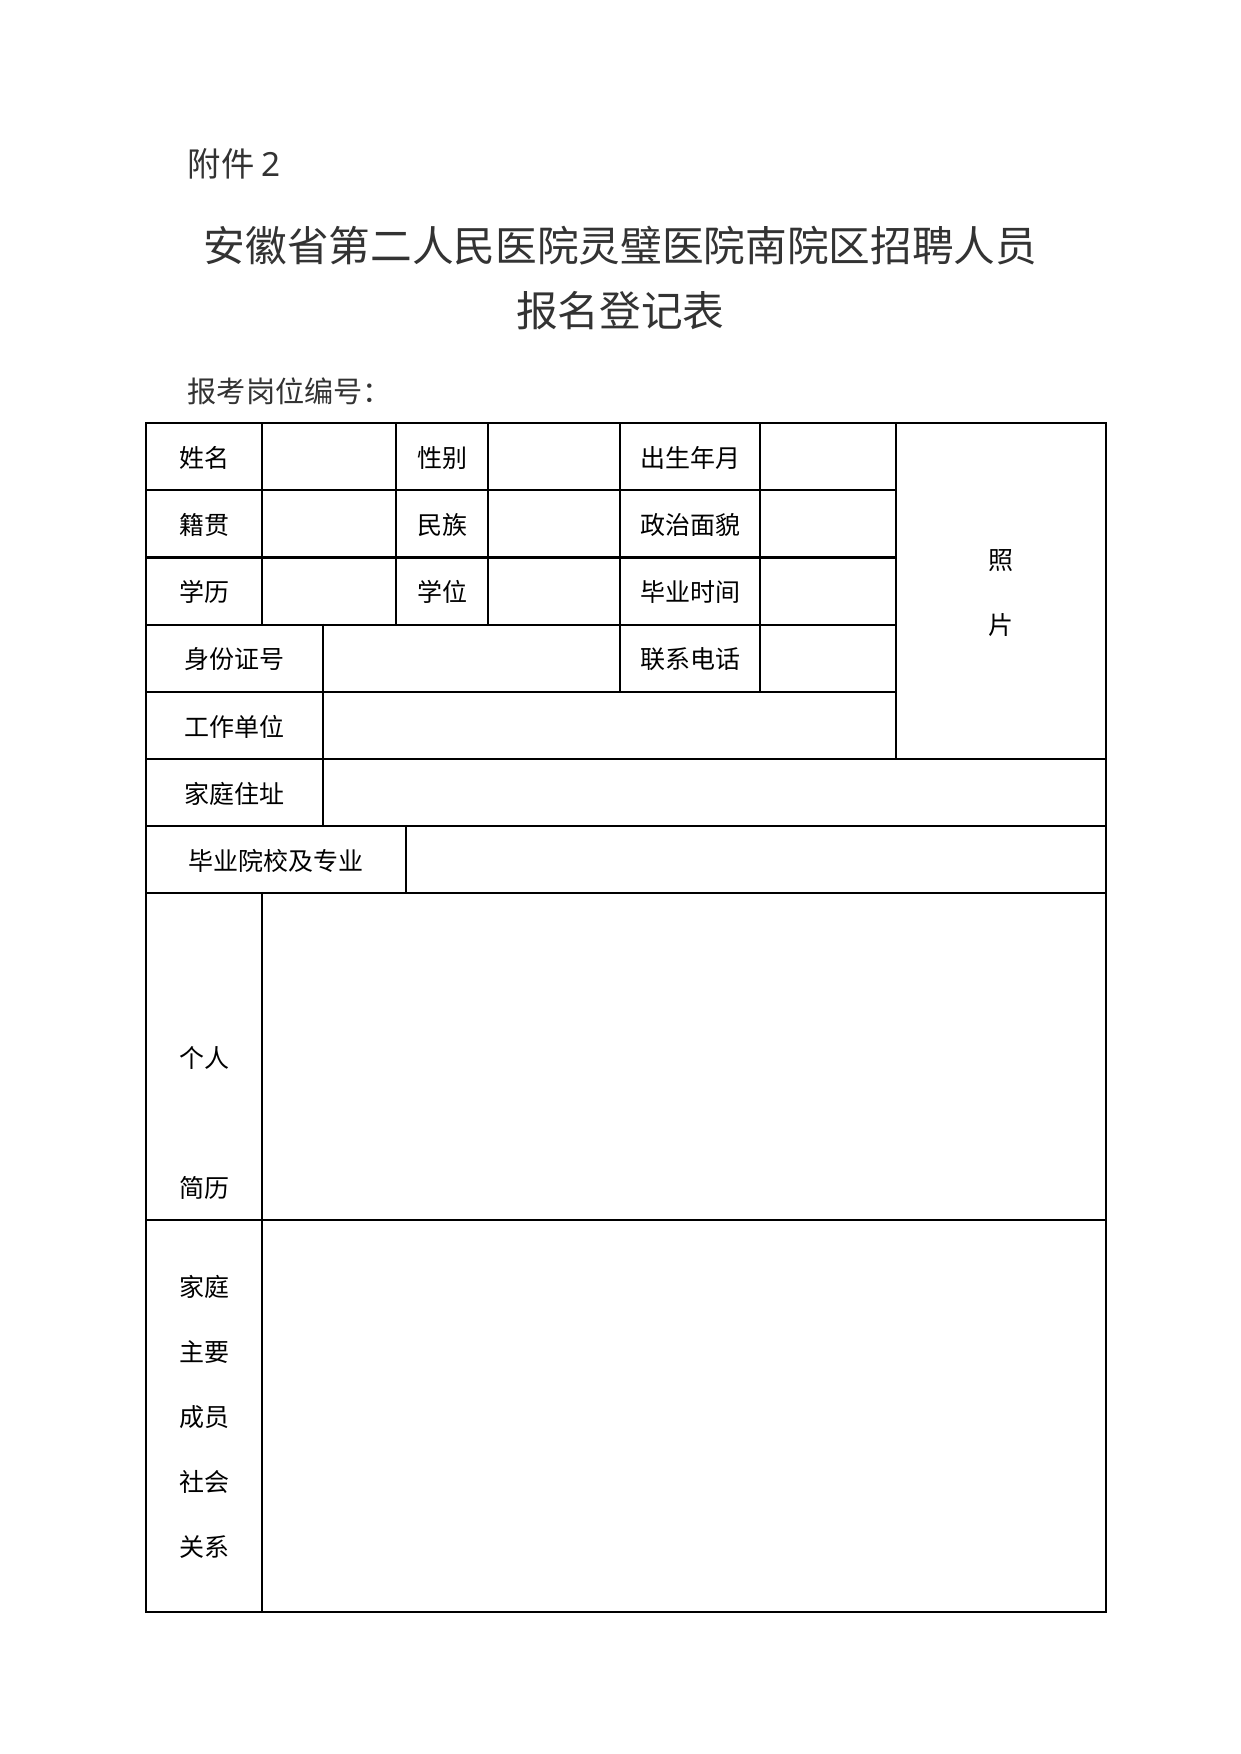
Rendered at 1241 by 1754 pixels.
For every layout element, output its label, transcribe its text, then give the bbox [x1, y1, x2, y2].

table_cell [489, 491, 619, 556]
table_cell 身份证号 [147, 626, 322, 691]
table_cell 联系电话 [621, 626, 759, 691]
text 报名登记表 [187, 276, 1053, 341]
table_cell 政治面貌 [621, 491, 759, 556]
table_cell [263, 894, 1105, 1219]
text 安徽省第二人民医院灵璧医院南院区招聘人员 [187, 211, 1053, 276]
table_cell 个人 简历 [147, 894, 261, 1219]
table_cell 籍贯 [147, 491, 261, 556]
table_header 出生年月 [621, 424, 759, 489]
table_cell [407, 827, 1105, 892]
table_cell 毕业院校及专业 [147, 827, 405, 892]
table_cell [324, 626, 619, 691]
table_cell [263, 1221, 1105, 1611]
table_cell 学位 [397, 559, 487, 623]
table_header 姓名 [147, 424, 261, 489]
table_cell [761, 559, 895, 623]
table_cell 民族 [397, 491, 487, 556]
table_cell 家庭 主要 成员 社会 关系 [147, 1221, 261, 1611]
table_cell 学历 [147, 559, 261, 623]
table_cell [324, 760, 1105, 825]
table_cell [263, 491, 395, 556]
text 附件2 [187, 129, 1053, 194]
table_cell [489, 559, 619, 623]
table_cell 家庭住址 [147, 760, 322, 825]
table_cell [324, 693, 895, 758]
table_cell 毕业时间 [621, 559, 759, 623]
table_cell [263, 559, 395, 623]
table_header 照 片 [897, 424, 1105, 758]
table_header [263, 424, 395, 489]
text 报考岗位编号： [187, 357, 1053, 422]
table_cell [761, 626, 895, 691]
table_cell [761, 491, 895, 556]
table_cell 工作单位 [147, 693, 322, 758]
table_header [489, 424, 619, 489]
table_header [761, 424, 895, 489]
table_header 性别 [397, 424, 487, 489]
